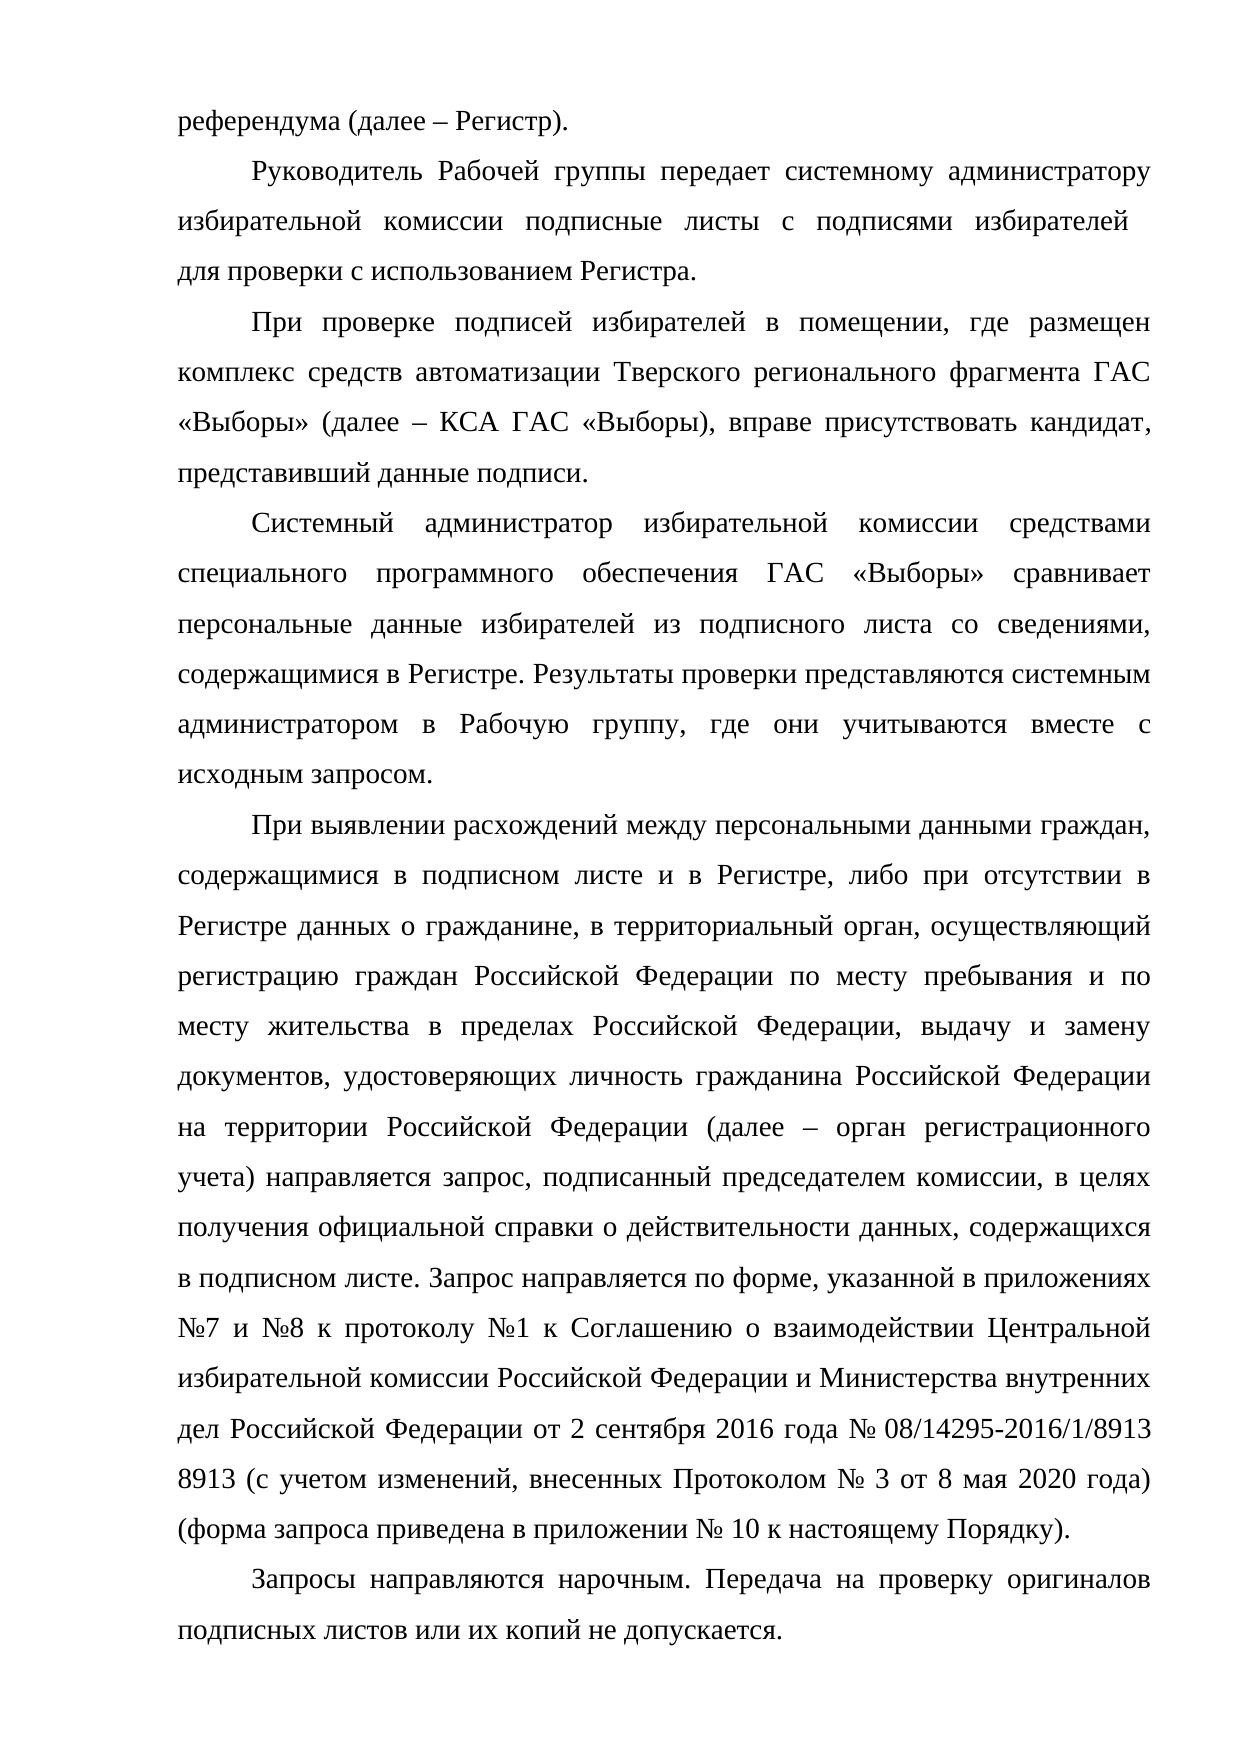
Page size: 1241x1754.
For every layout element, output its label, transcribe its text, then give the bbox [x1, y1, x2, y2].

text Системный администратор избирательной комиссии средствами специального программного обеспечения ГАС «Выборы» сравнивает персональные данные избирателей из подписного листа со сведениями, содержащимися в Регистре. Результаты проверки представляются системным администратором в Рабочую группу, где они учитываются вместе с исходным запросом. [177, 505, 1152, 790]
text Запросы направляются нарочным. Передача на проверку оригиналов подписных листов или их копий не допускается. [177, 1562, 1152, 1646]
text Руководитель Рабочей группы передает системному администратору избирательной комиссии подписные листы с подписями избирателей для проверки с использованием Регистра. [177, 153, 1152, 287]
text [177, 103, 1152, 136]
text При проверке подписей избирателей в помещении, где размещен комплекс средств автоматизации Тверского регионального фрагмента ГАС «Выборы» (далее – КСА ГАС «Выборы), вправе присутствовать кандидат, представивший данные подписи. [177, 304, 1152, 488]
text При выявлении расхождений между персональными данными граждан, содержащимися в подписном листе и в Регистре, либо при отсутствии в Регистре данных о гражданине, в территориальный орган, осуществляющий регистрацию граждан Российской Федерации по месту пребывания и по месту жительства в пределах Российской Федерации, выдачу и замену документов, удостоверяющих личность гражданина Российской Федерации на территории Российской Федерации (далее – орган регистрационного учета) направляется запрос, подписанный председателем комиссии, в целях получения официальной справки о действительности данных, содержащихся в подписном листе. Запрос направляется по форме, указанной в приложениях №7 и №8 к протоколу №1 к Соглашению о взаимодействии Центральной избирательной комиссии Российской Федерации и Министерства внутренних дел Российской Федерации от 2 сентября 2016 года № 08/14295-2016/1/8913 8913 (с учетом изменений, внесенных Протоколом № 3 от 8 мая 2020 года) (форма запроса приведена в приложении № 10 к настоящему Порядку). [177, 807, 1152, 1545]
